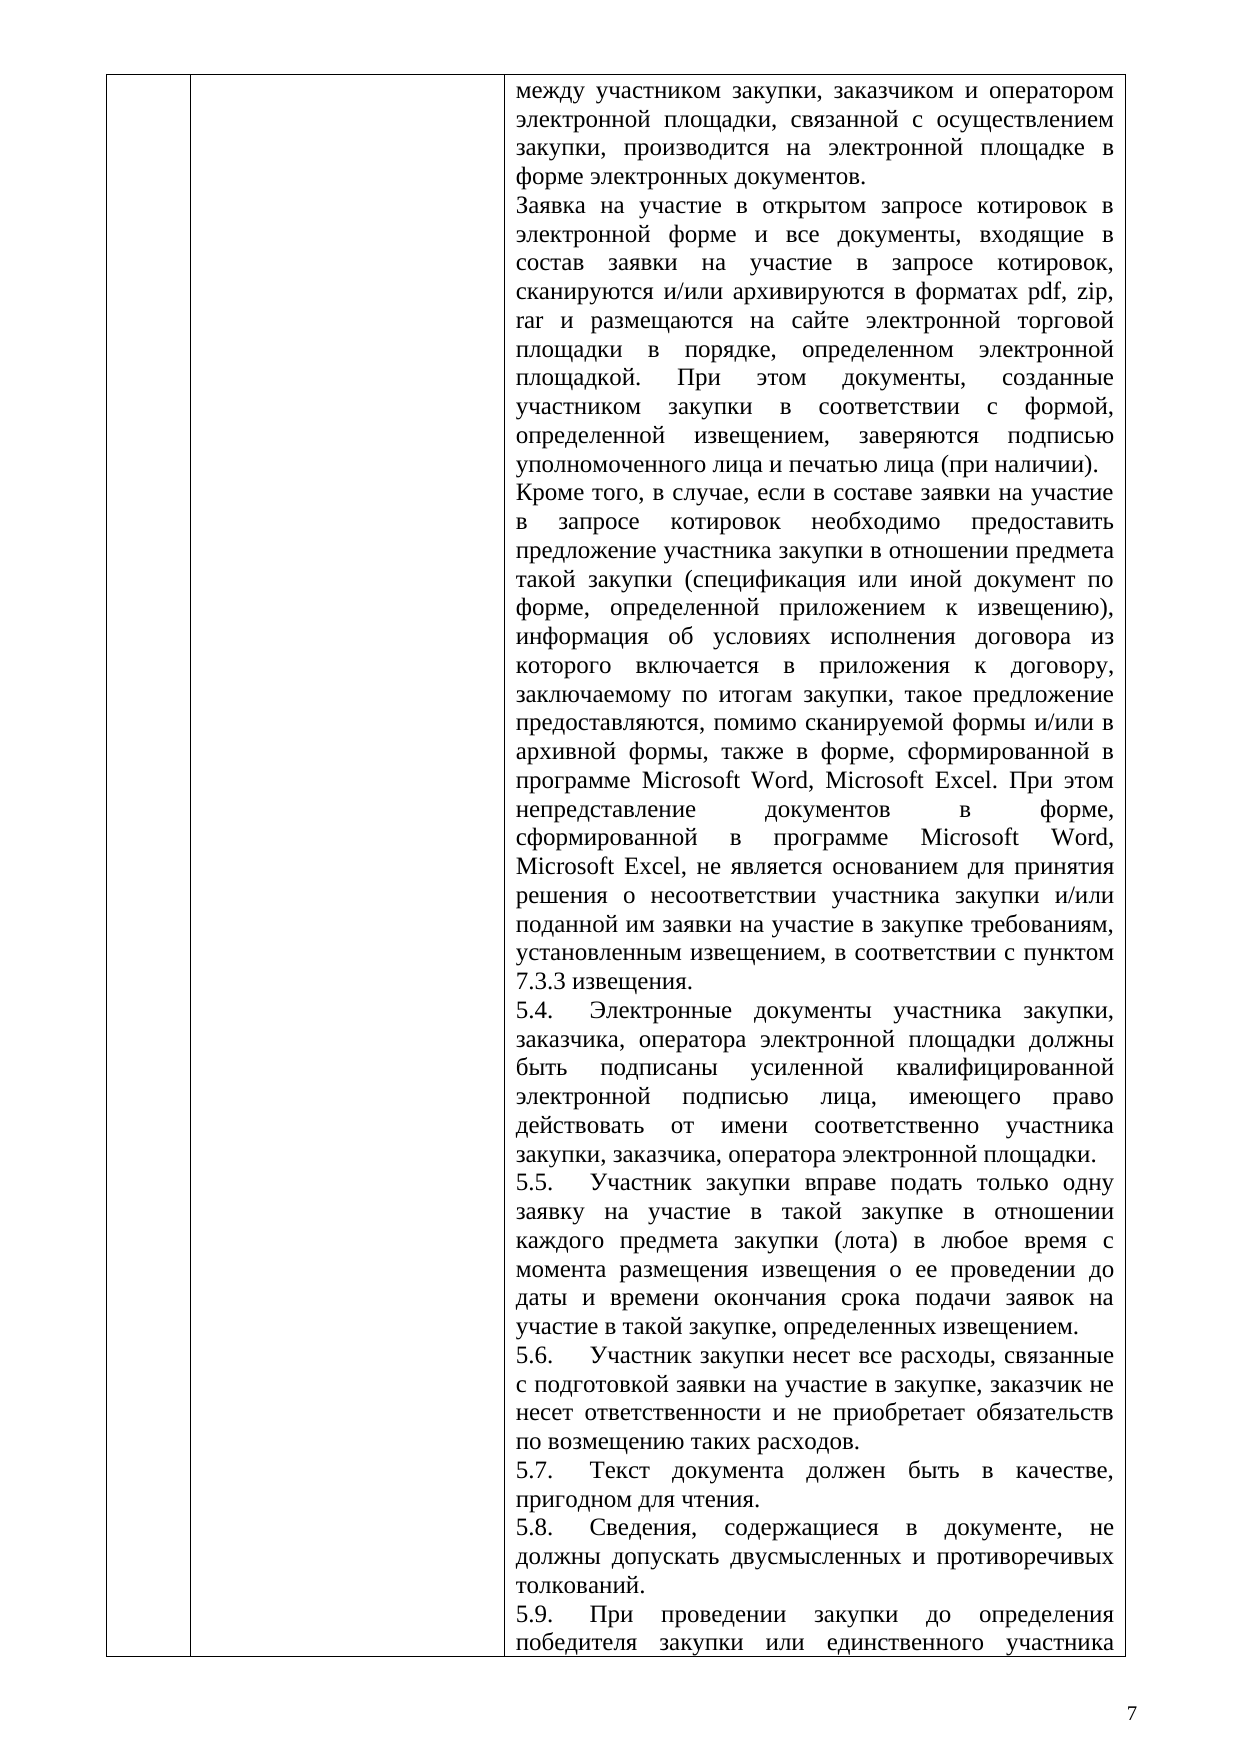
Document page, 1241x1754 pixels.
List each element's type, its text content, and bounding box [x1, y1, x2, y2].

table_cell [191, 75, 504, 1656]
table_cell 5 [107, 75, 190, 1656]
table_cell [505, 75, 1125, 1656]
